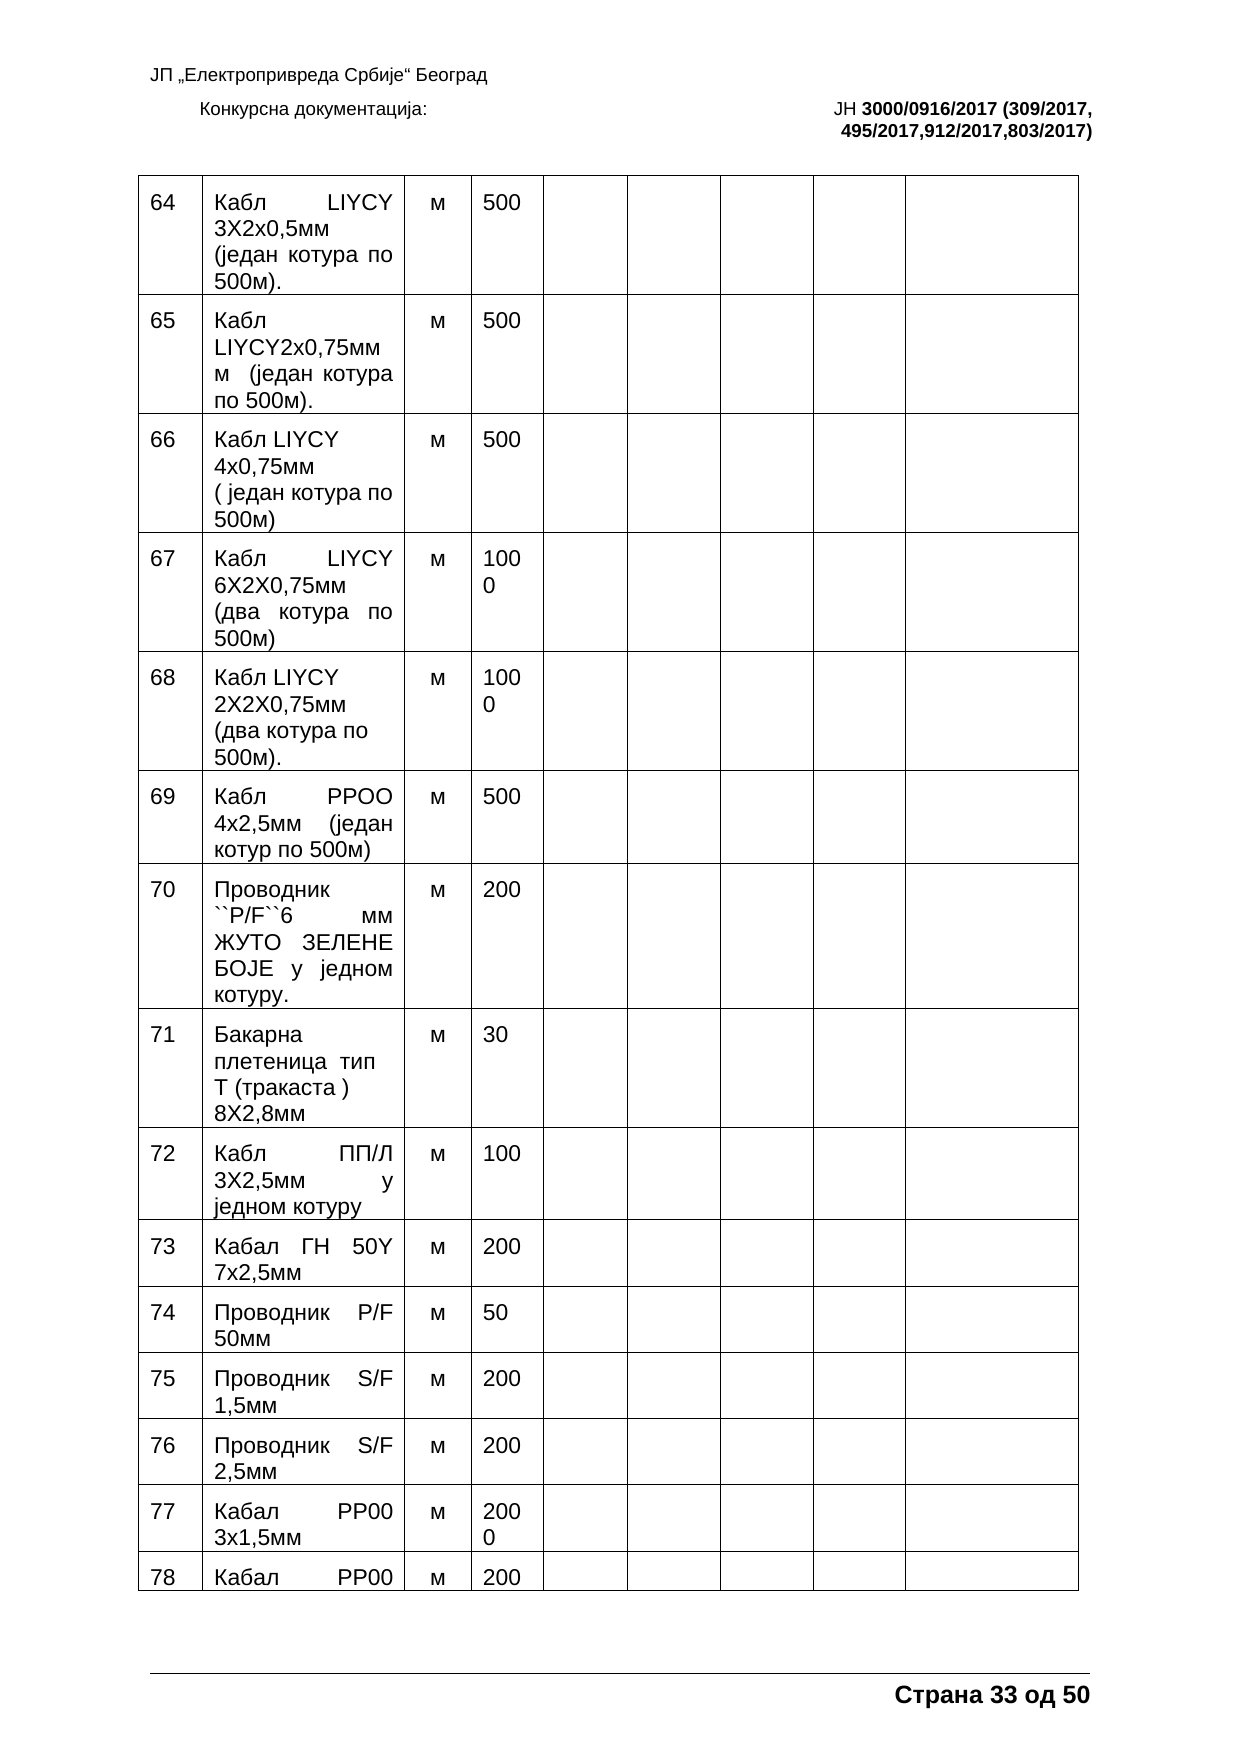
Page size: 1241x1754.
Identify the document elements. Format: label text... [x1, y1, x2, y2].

table_cell 500 [472, 176, 543, 294]
table_cell [721, 414, 813, 532]
table_cell [721, 1287, 813, 1352]
table_cell [906, 295, 1078, 413]
table_cell [906, 1419, 1078, 1484]
table_cell [721, 1419, 813, 1484]
table_cell [544, 1552, 627, 1590]
table_cell [544, 176, 627, 294]
table_cell [721, 652, 813, 770]
table_cell Кабл LIYCY 4x0,75мм ( један котура по 500м) [203, 414, 404, 532]
table_cell 200 [472, 1353, 543, 1418]
table_cell 1000 [472, 533, 543, 651]
table_cell м [405, 414, 471, 532]
table_cell [906, 864, 1078, 1008]
table_cell 78 [139, 1552, 202, 1590]
table_cell [544, 533, 627, 651]
table_cell [544, 771, 627, 862]
table_cell [906, 771, 1078, 862]
table_cell [814, 1485, 905, 1551]
table_cell [906, 1353, 1078, 1418]
table_cell [544, 1009, 627, 1127]
table_cell м [405, 1485, 471, 1551]
table_cell [628, 533, 720, 651]
table_cell [721, 1552, 813, 1590]
table_cell Кабал PP00 3x2,5мм [203, 1552, 404, 1590]
table_cell [628, 1485, 720, 1551]
table_cell [628, 1419, 720, 1484]
table_cell [544, 1419, 627, 1484]
table_cell Кабл LIYCY 3X2x0,5мм (један котура по 500м). [203, 176, 404, 294]
table_cell [628, 176, 720, 294]
table_cell 70 [139, 864, 202, 1008]
table_cell м [405, 1353, 471, 1418]
table_cell [906, 1009, 1078, 1127]
table_cell Кабл LIYCY2x0,75ммм (један котура по 500м). [203, 295, 404, 413]
table_cell 76 [139, 1419, 202, 1484]
table_cell [721, 1485, 813, 1551]
table_cell [906, 1220, 1078, 1286]
table_cell 65 [139, 295, 202, 413]
table_cell [906, 1485, 1078, 1551]
table_cell [628, 771, 720, 862]
table_cell Проводник S/F 2,5мм [203, 1419, 404, 1484]
table_cell 71 [139, 1009, 202, 1127]
table_cell [814, 176, 905, 294]
table_cell [814, 1128, 905, 1219]
table_cell [628, 652, 720, 770]
table_cell 500 [472, 295, 543, 413]
table_cell [721, 864, 813, 1008]
table_cell Проводник P/F 50мм [203, 1287, 404, 1352]
table_cell [544, 1287, 627, 1352]
table_cell м [405, 771, 471, 862]
table_cell [906, 1552, 1078, 1590]
table_cell Проводник S/F 1,5мм [203, 1353, 404, 1418]
table_cell 200 [472, 1220, 543, 1286]
table_cell [544, 1128, 627, 1219]
table_cell [814, 771, 905, 862]
table_cell [814, 864, 905, 1008]
table_cell [814, 1220, 905, 1286]
table_cell [814, 533, 905, 651]
table_cell [544, 295, 627, 413]
table_cell 67 [139, 533, 202, 651]
table_cell м [405, 533, 471, 651]
table_cell [906, 533, 1078, 651]
table_cell [628, 1287, 720, 1352]
table_cell [814, 652, 905, 770]
table_cell [628, 1353, 720, 1418]
table_cell [628, 295, 720, 413]
table_cell [544, 652, 627, 770]
table_cell [906, 414, 1078, 532]
table_cell 77 [139, 1485, 202, 1551]
table_cell Кабл LIYCY 6X2X0,75мм (два котура по 500м) [203, 533, 404, 651]
table_cell 66 [139, 414, 202, 532]
table_cell Кабал PP00 3x1,5мм [203, 1485, 404, 1551]
table_cell [544, 1353, 627, 1418]
table_cell 500 [472, 414, 543, 532]
table_cell м [405, 652, 471, 770]
table_cell [721, 533, 813, 651]
table_cell 73 [139, 1220, 202, 1286]
table_cell 2000 [472, 1485, 543, 1551]
table_cell [814, 1552, 905, 1590]
table_cell [544, 1485, 627, 1551]
table_cell [721, 176, 813, 294]
table_cell Проводник ``P/F``6 мм ЖУТО ЗЕЛЕНЕ БОЈЕ у једном котуру. [203, 864, 404, 1008]
table_cell Кабал ГН 50Y 7x2,5мм [203, 1220, 404, 1286]
table_cell [721, 295, 813, 413]
table_cell [814, 1287, 905, 1352]
table_cell [906, 1287, 1078, 1352]
table_cell 100 [472, 1128, 543, 1219]
table_cell 72 [139, 1128, 202, 1219]
table_cell [628, 1128, 720, 1219]
table_cell 200 [472, 864, 543, 1008]
table_cell [814, 414, 905, 532]
table_cell [628, 414, 720, 532]
table_cell [628, 1009, 720, 1127]
table_cell [544, 864, 627, 1008]
table_cell [906, 176, 1078, 294]
table_cell [814, 1009, 905, 1127]
table_cell м [405, 864, 471, 1008]
table_cell [721, 1128, 813, 1219]
table_cell м [405, 295, 471, 413]
table_cell м [405, 1287, 471, 1352]
table_cell [906, 652, 1078, 770]
table_cell 500 [472, 771, 543, 862]
table_cell 2000 [472, 1552, 543, 1590]
table_cell [721, 1220, 813, 1286]
table_cell м [405, 1220, 471, 1286]
table_cell [721, 1353, 813, 1418]
table_cell [628, 1220, 720, 1286]
table_cell 68 [139, 652, 202, 770]
table_cell м [405, 1552, 471, 1590]
table_cell [628, 864, 720, 1008]
table_cell 75 [139, 1353, 202, 1418]
table_cell [814, 295, 905, 413]
table_cell м [405, 176, 471, 294]
table_cell Кабл PPОО 4x2,5мм (један котур по 500м) [203, 771, 404, 862]
table_cell [628, 1552, 720, 1590]
table_cell [814, 1419, 905, 1484]
table_cell 1000 [472, 652, 543, 770]
table_cell м [405, 1419, 471, 1484]
table_cell 50 [472, 1287, 543, 1352]
table_cell 74 [139, 1287, 202, 1352]
table_cell [721, 1009, 813, 1127]
table_cell [721, 771, 813, 862]
table_cell 30 [472, 1009, 543, 1127]
table_cell 64 [139, 176, 202, 294]
table_cell 200 [472, 1419, 543, 1484]
table_cell м [405, 1128, 471, 1219]
table_cell м [405, 1009, 471, 1127]
table_cell [906, 1128, 1078, 1219]
table_cell [544, 1220, 627, 1286]
table_cell Кабл ПП/Л 3X2,5мм у једном котуру [203, 1128, 404, 1219]
table_cell [544, 414, 627, 532]
table_cell Кабл LIYCY 2X2X0,75мм (два котура по 500м). [203, 652, 404, 770]
table_cell Бакарна плетеница тип Т (тракаста ) 8X2,8мм [203, 1009, 404, 1127]
table_cell [814, 1353, 905, 1418]
table_cell 69 [139, 771, 202, 862]
